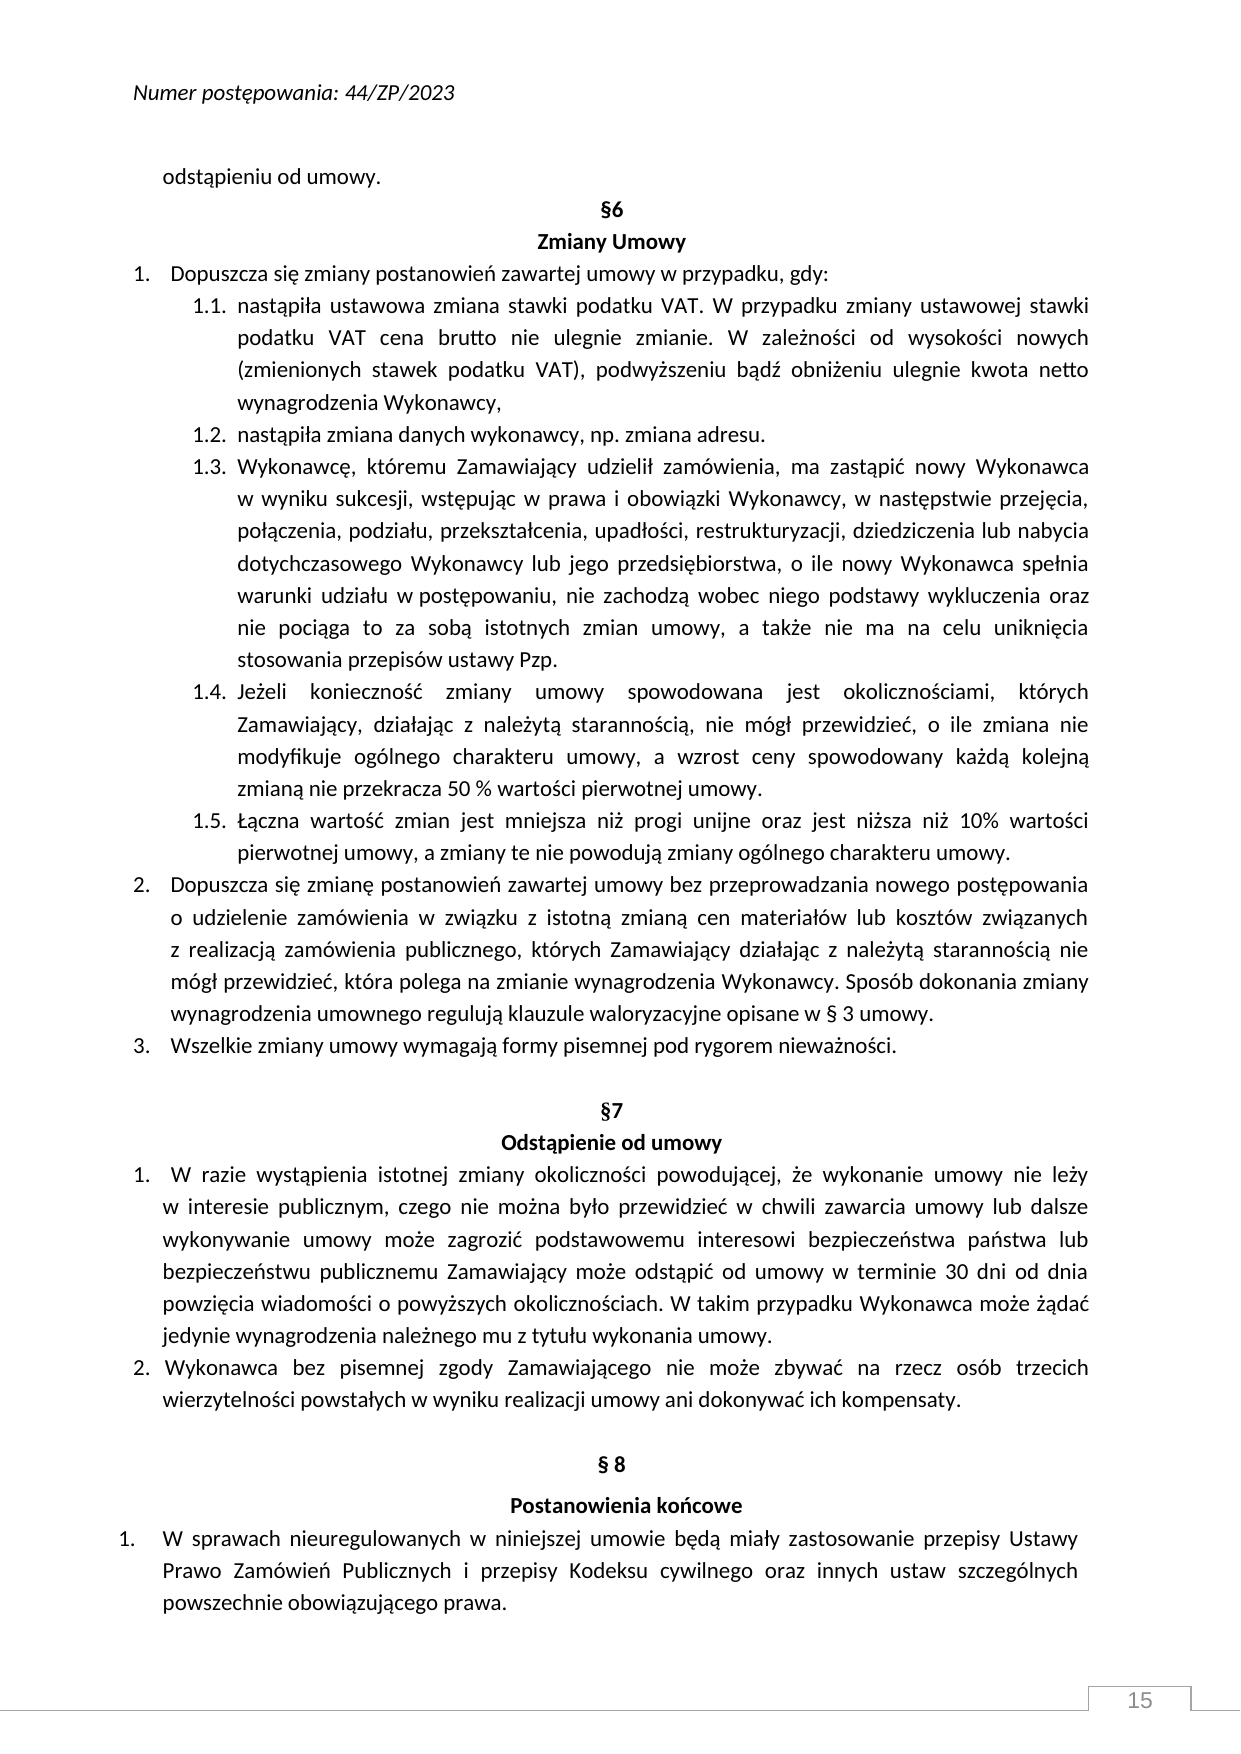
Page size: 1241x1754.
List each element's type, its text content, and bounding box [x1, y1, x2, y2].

text 7 [133, 1096, 1090, 1124]
text § 8 [133, 1450, 1090, 1478]
text 2. Wykonawca bez pisemnej zgody Zamawiającego nie może zbywać na rzecz osób trzecich wierzytelności powstałych w wyniku realizacji umowy ani dokonywać ich kompensaty. [133, 1353, 1090, 1414]
text Odstąpienie od umowy [133, 1128, 1090, 1156]
list Dopuszcza się zmianę postanowień zawartej umowy bez przeprowadzania nowego postępowania o udzielenie zamówienia w związku z istotną zmianą cen materiałów lub kosztów związanych z realizacją zamówienia publicznego, których Zamawiający działając z należytą starannością nie mógł przewidzieć, która polega na zmianie wynagrodzenia Wykonawcy. Sposób dokonania zmiany wynagrodzenia umownego regulują klauzule waloryzacyjne opisane w § 3 umowy. [133, 871, 1090, 1027]
list W sprawach nieuregulowanych w niniejszej umowie będą miały zastosowanie przepisy Ustawy Prawo Zamówień Publicznych i przepisy Kodeksu cywilnego oraz innych ustaw szczególnych powszechnie obowiązującego prawa. [118, 1524, 1080, 1616]
text 1. W razie wystąpienia istotnej zmiany okoliczności powodującej, że wykonanie umowy nie leży w interesie publicznym, czego nie można było przewidzieć w chwili zawarcia umowy lub dalsze wykonywanie umowy może zagrozić podstawowemu interesowi bezpieczeństwa państwa lub bezpieczeństwu publicznemu Zamawiający może odstąpić od umowy w terminie 30 dni od dnia powzięcia wiadomości o powyższych okolicznościach. W takim przypadku Wykonawca może żądać jedynie wynagrodzenia należnego mu z tytułu wykonania umowy. [133, 1160, 1090, 1349]
list nastąpiła zmiana danych wykonawcy, np. zmiana adresu. [192, 420, 1090, 448]
list Łączna wartość zmian jest mniejsza niż progi unijne oraz jest niższa niż 10% wartości pierwotnej umowy, a zmiany te nie powodują zmiany ogólnego charakteru umowy. [192, 806, 1090, 866]
list Dopuszcza się zmiany postanowień zawartej umowy w przypadku, gdy: [133, 259, 1090, 287]
list nastąpiła ustawowa zmiana stawki podatku VAT. W przypadku zmiany ustawowej stawki podatku VAT cena brutto nie ulegnie zmianie. W zależności od wysokości nowych (zmienionych stawek podatku VAT), podwyższeniu bądź obniżeniu ulegnie kwota netto wynagrodzenia Wykonawcy, [192, 291, 1090, 416]
list Wszelkie zmiany umowy wymagają formy pisemnej pod rygorem nieważności. [133, 1032, 1090, 1059]
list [133, 162, 1090, 191]
text §6 [133, 195, 1090, 223]
list Wykonawcę, któremu Zamawiający udzielił zamówienia, ma zastąpić nowy Wykonawca w wyniku sukcesji, wstępując w prawa i obowiązki Wykonawcy, w następstwie przejęcia, połączenia, podziału, przekształcenia, upadłości, restrukturyzacji, dziedziczenia lub nabycia dotychczasowego Wykonawcy lub jego przedsiębiorstwa, o ile nowy Wykonawca spełnia warunki udziału w postępowaniu, nie zachodzą wobec niego podstawy wykluczenia oraz nie pociąga to za sobą istotnych zmian umowy, a także nie ma na celu uniknięcia stosowania przepisów ustawy Pzp. [192, 452, 1090, 673]
text Zmiany Umowy [133, 227, 1090, 255]
text Postanowienia końcowe [162, 1492, 1090, 1519]
list Jeżeli konieczność zmiany umowy spowodowana jest okolicznościami, których Zamawiający, działając z należytą starannością, nie mógł przewidzieć, o ile zmiana nie modyfikuje ogólnego charakteru umowy, a wzrost ceny spowodowany każdą kolejną zmianą nie przekracza 50 % wartości pierwotnej umowy. [192, 677, 1090, 802]
